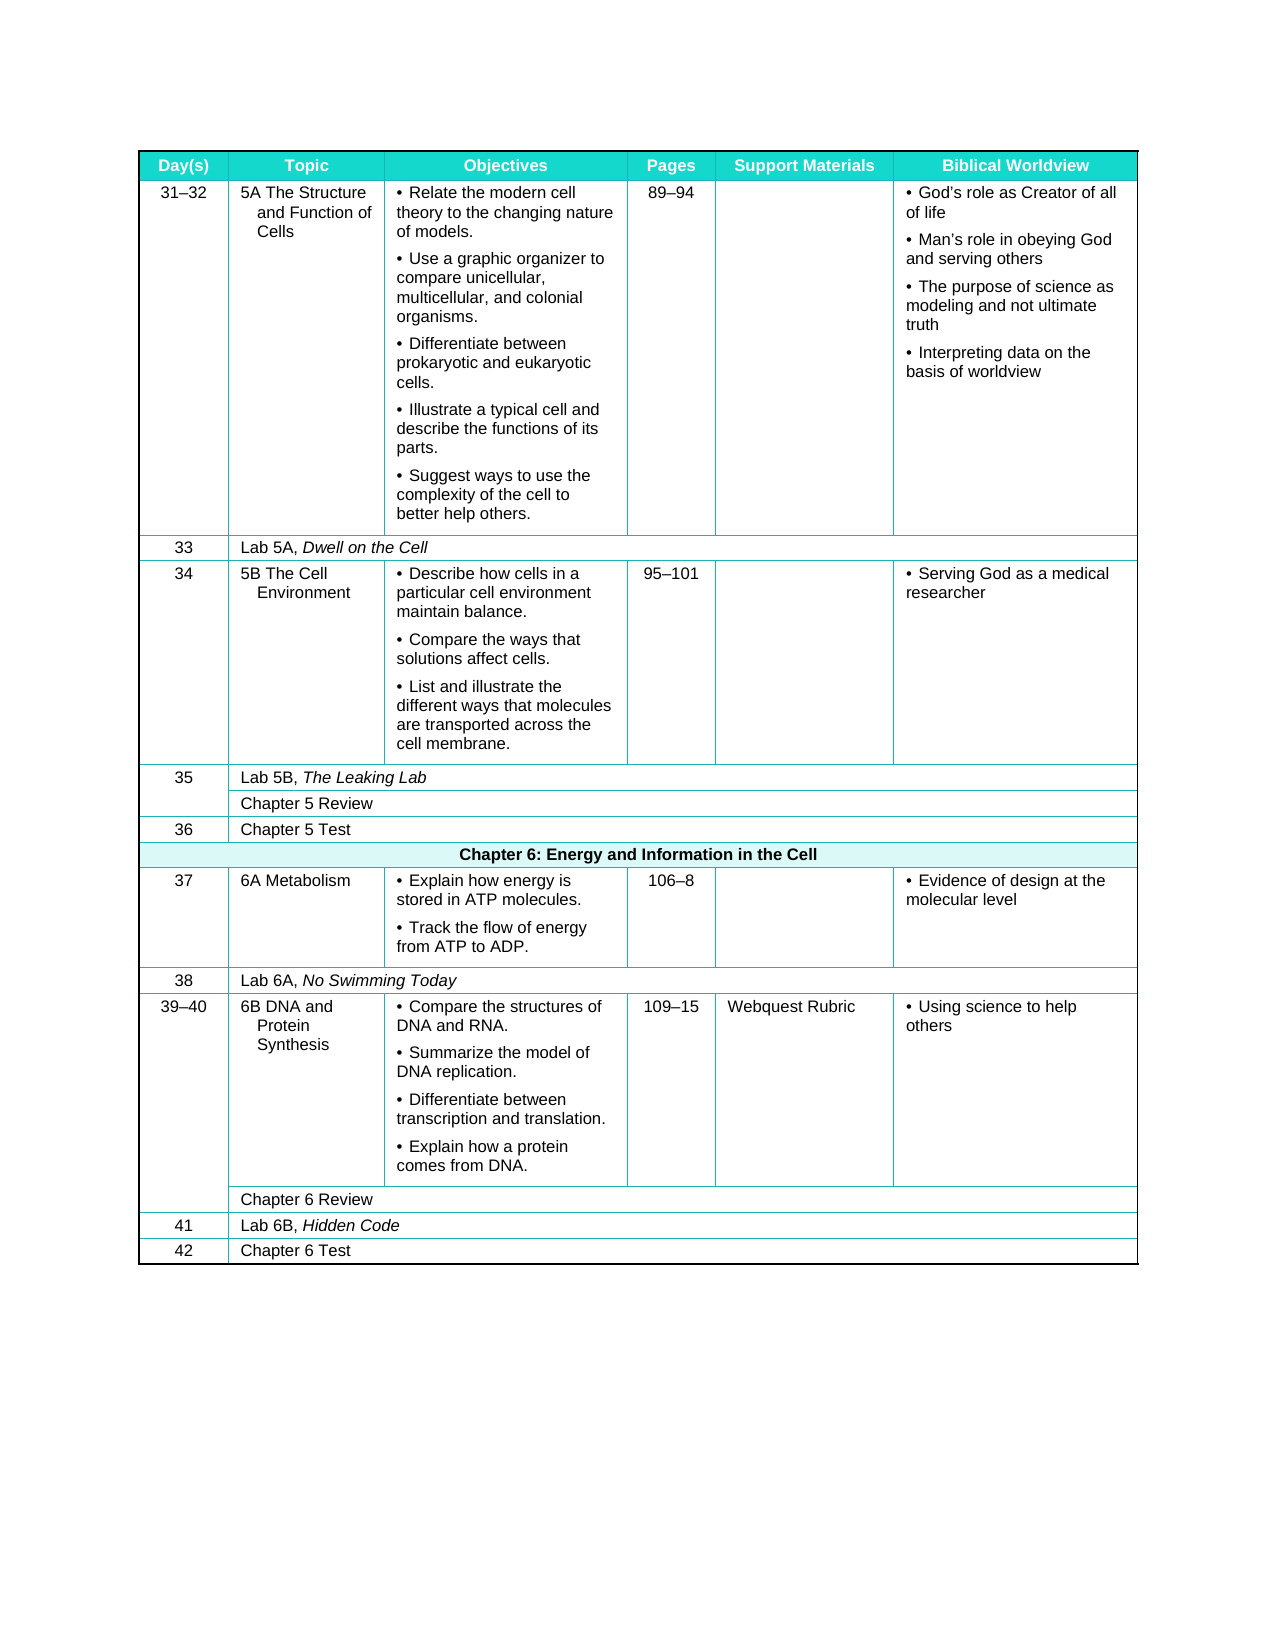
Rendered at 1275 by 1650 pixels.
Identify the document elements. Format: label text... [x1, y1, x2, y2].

table_cell Chapter 6: Energy and Information in the Cell [140, 843, 1137, 867]
table_cell Explain how energy is stored in ATP molecules. Track the flow of energy from ATP to ADP. [385, 868, 627, 967]
table_cell Using science to help others [894, 994, 1137, 1186]
table_cell Chapter 6 Test [229, 1239, 1137, 1263]
table_cell 33 [140, 536, 228, 560]
table_cell 36 [140, 817, 228, 842]
table_cell 37 [140, 868, 228, 967]
table_header Topic [229, 152, 384, 180]
table_header Pages [628, 152, 715, 180]
table_header Objectives [385, 152, 627, 180]
table_cell Lab 6A, No Swimming Today [229, 968, 1137, 993]
table_cell God’s role as Creator of all of life Man’s role in obeying God and serving others The purpose of science as modeling and not ultimate truth Interpreting data on the basis of worldview [894, 181, 1137, 534]
table_cell Chapter 5 Test [229, 817, 1137, 842]
table_cell Lab 5B, The Leaking Lab [229, 765, 1137, 790]
table_header Support Materials [716, 152, 893, 180]
table_cell 41 [140, 1213, 228, 1238]
table_cell Lab 6B, Hidden Code [229, 1213, 1137, 1238]
table_cell 106–8 [628, 868, 715, 967]
table_cell [716, 868, 893, 967]
table_cell Chapter 5 Review [229, 791, 1137, 816]
table_cell 95–101 [628, 561, 715, 764]
table_cell Describe how cells in a particular cell environment maintain balance. Compare the ways that solutions affect cells. List and illustrate the different ways that molecules are transported across the cell membrane. [385, 561, 627, 764]
table_cell 34 [140, 561, 228, 764]
table_cell 35 [140, 765, 228, 816]
table_cell Lab 5A, Dwell on the Cell [229, 536, 1137, 560]
table_cell Evidence of design at the molecular level [894, 868, 1137, 967]
table_cell 89–94 [628, 181, 715, 534]
table_header Biblical Worldview [894, 152, 1137, 180]
table_cell Webquest Rubric [716, 994, 893, 1186]
table_cell [716, 181, 893, 534]
table_cell 42 [140, 1239, 228, 1263]
table_header Day(s) [140, 152, 228, 180]
table_cell 39–40 [140, 994, 228, 1212]
table_cell 5B The Cell Environment [229, 561, 384, 764]
table_cell Relate the modern cell theory to the changing nature of models. Use a graphic organizer to compare unicellular, multicellular, and colonial organisms. Differentiate between prokaryotic and eukaryotic cells. Illustrate a typical cell and describe the functions of its parts. Suggest ways to use the complexity of the cell to better help others. [385, 181, 627, 534]
table_cell [716, 561, 893, 764]
table_cell Chapter 6 Review [229, 1187, 1137, 1212]
table_cell 31–32 [140, 181, 228, 534]
table_cell 6A Metabolism [229, 868, 384, 967]
table_cell Compare the structures of DNA and RNA. Summarize the model of DNA replication. Differentiate between transcription and translation. Explain how a protein comes from DNA. [385, 994, 627, 1186]
table_cell Serving God as a medical researcher [894, 561, 1137, 764]
table_cell 109–15 [628, 994, 715, 1186]
table_cell 6B DNA and Protein Synthesis [229, 994, 384, 1186]
table_cell 5A The Structure and Function of Cells [229, 181, 384, 534]
table_cell 38 [140, 968, 228, 993]
